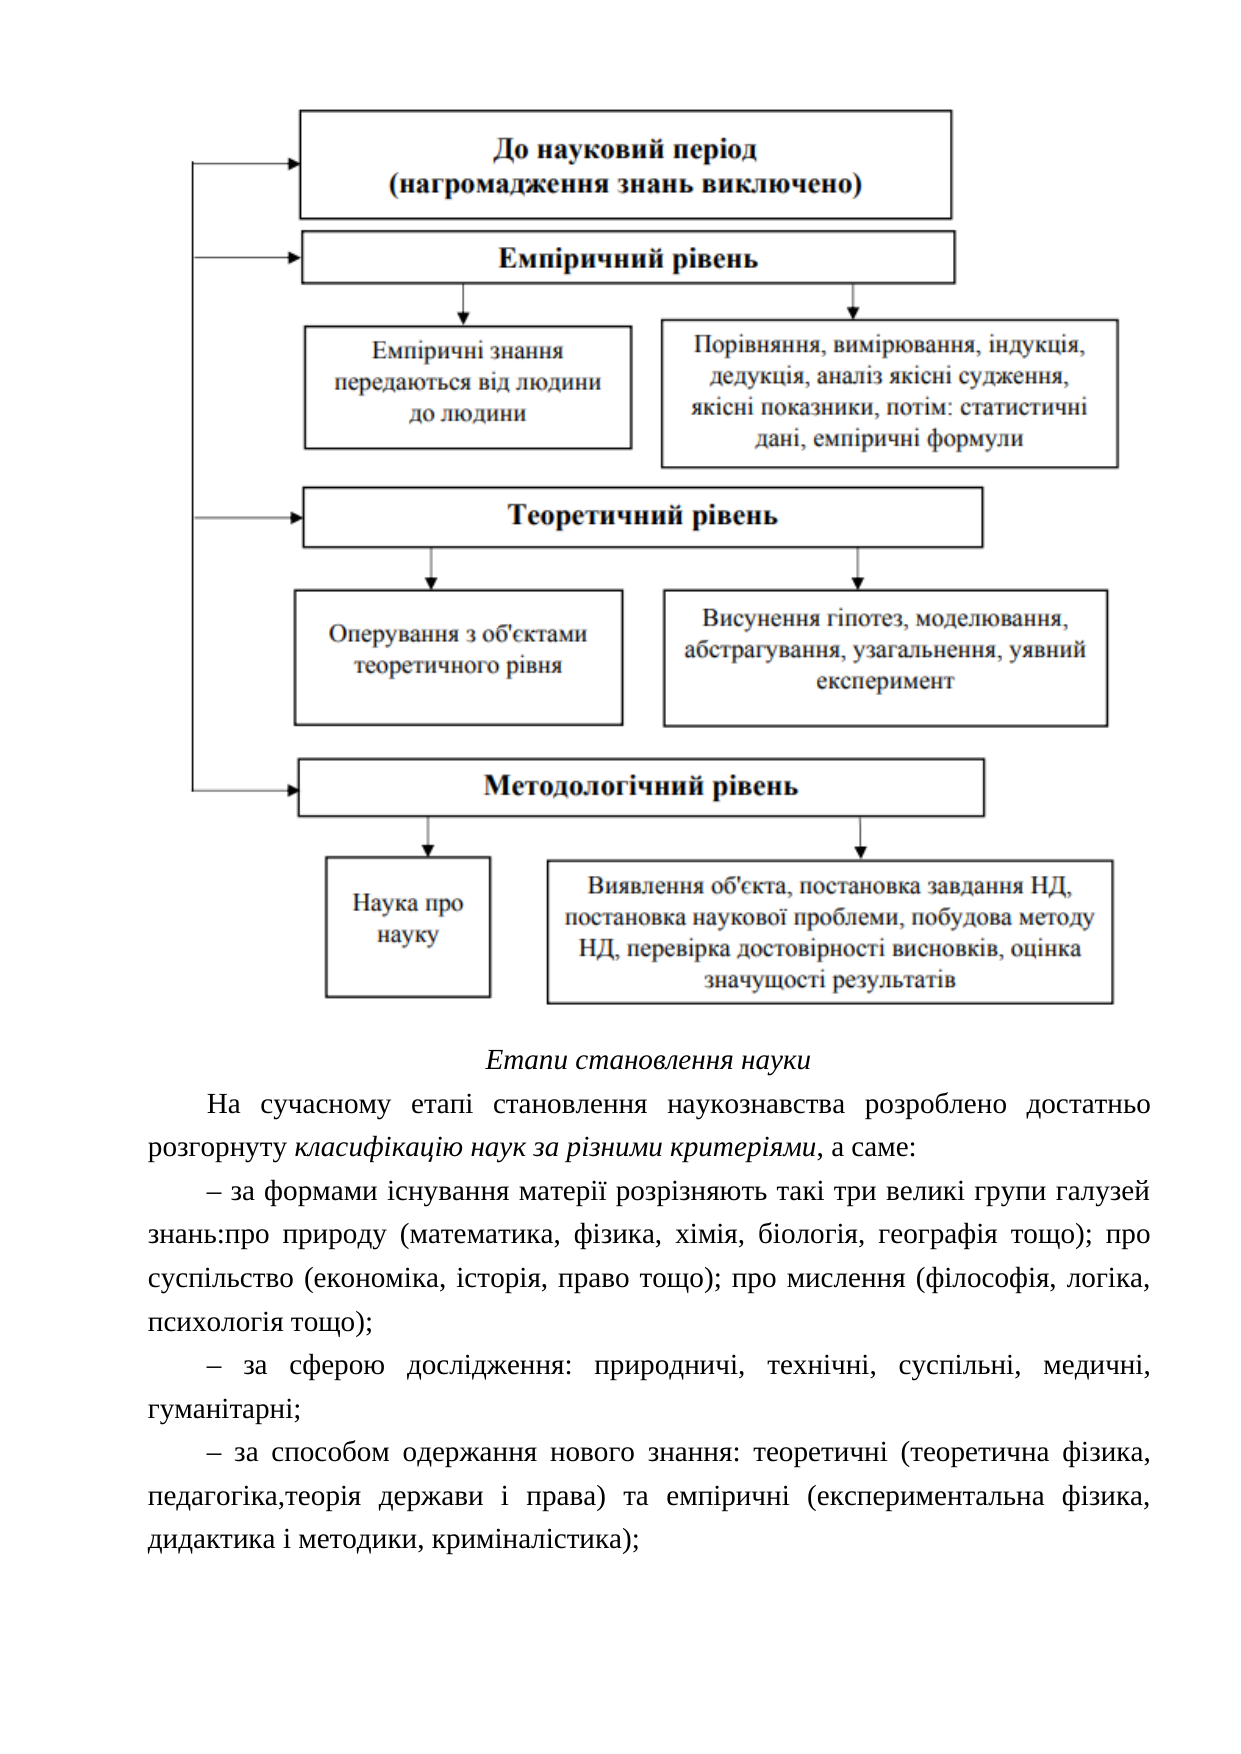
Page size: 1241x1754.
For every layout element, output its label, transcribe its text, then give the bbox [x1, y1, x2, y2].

picture [164, 88, 1135, 1033]
text – за формами існування матерії розрізняють такі три великі групи галузей знань:про природу (математика, фізика, хімія, біологія, географія тощо); про суспільство (економіка, історія, право тощо); про мислення (філософія, логіка, психологія тощо); [148, 1173, 1152, 1337]
text – за способом одержання нового знання: теоретичні (теоретична фізика, педагогіка,теорія держави і права) та емпіричні (експериментальна фізика, дидактика і методики, криміналістика); [148, 1434, 1152, 1555]
text – за сферою дослідження: природничі, технічні, суспільні, медичні, гуманітарні; [148, 1347, 1152, 1424]
text На сучасному етапі становлення наукознавства розроблено достатньо розгорнуту класифікацію наук за різними критеріями, а саме: [148, 1086, 1152, 1163]
